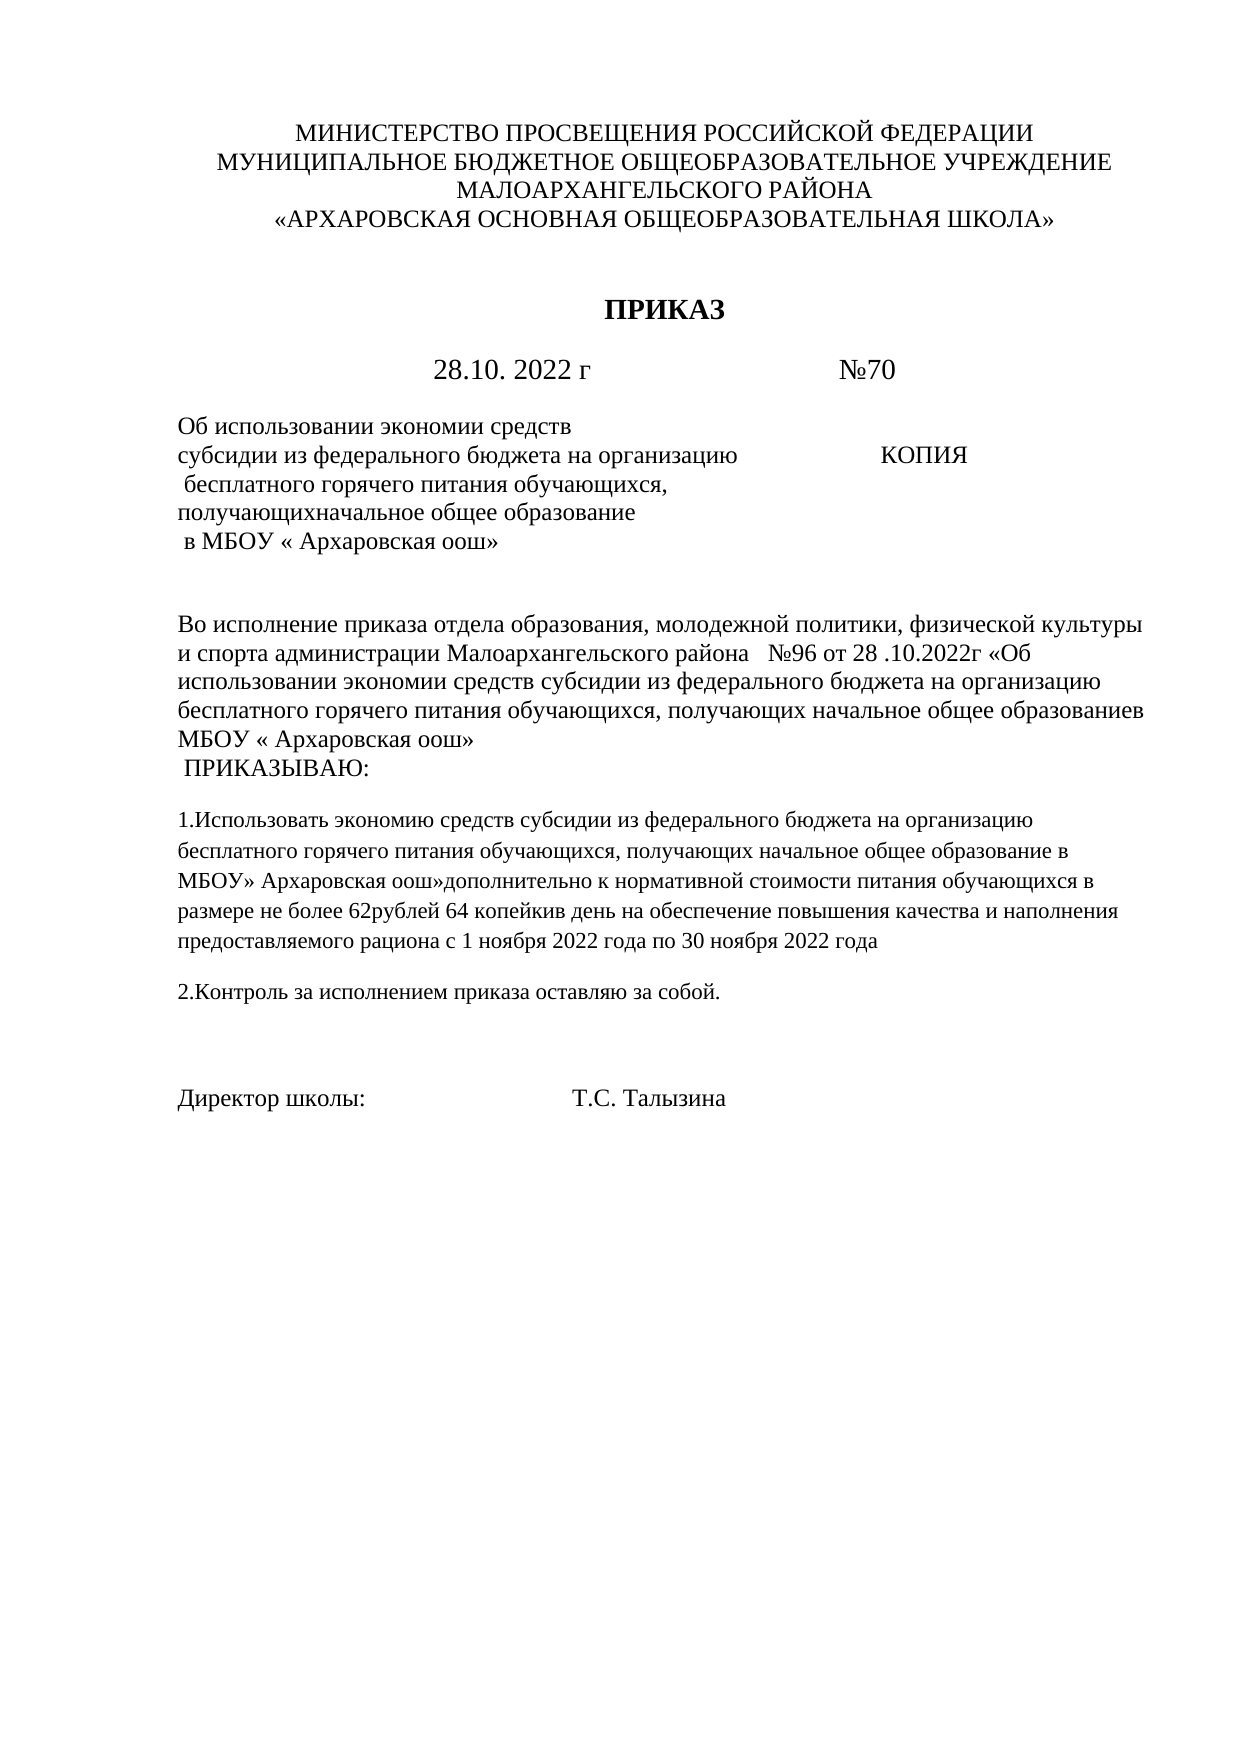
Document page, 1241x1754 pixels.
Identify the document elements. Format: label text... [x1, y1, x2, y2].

text «АРХАРОВСКАЯ ОСНОВНАЯ ОБЩЕОБРАЗОВАТЕЛЬНАЯ ШКОЛА» [177, 204, 1152, 233]
text 28.10. 2022 г №70 [177, 352, 1152, 385]
text Об использовании экономии средств [177, 411, 1152, 440]
text субсидии из федерального бюджета на организацию КОПИЯ [177, 440, 1152, 469]
text МАЛОАРХАНГЕЛЬСКОГО РАЙОНА [177, 176, 1152, 204]
text ПРИКАЗЫВАЮ: [177, 753, 1152, 781]
text 1.Использовать экономию средств субсидии из федерального бюджета на организацию бесплатного горячего питания обучающихся, получающих начальное общее образование в МБОУ» Архаровская оош»дополнительно к нормативной стоимости питания обучающихся в размере не более 62рублей 64 копейкив день на обеспечение повышения качества и наполнения предоставляемого рациона с 1 ноября 2022 года по 30 ноября 2022 года [177, 806, 1152, 954]
text 2.Контроль за исполнением приказа оставляю за собой. [177, 978, 1152, 1005]
text Директор школы: Т.С. Талызина [177, 1083, 1152, 1112]
text в МБОУ « Архаровская оош» [177, 526, 1152, 555]
text ПРИКАЗ [177, 292, 1152, 326]
text получающихначальное общее образование [177, 497, 1152, 526]
text Во исполнение приказа отдела образования, молодежной политики, физической культуры и спорта администрации Малоархангельского района №96 от 28 .10.2022г «Об использовании экономии средств субсидии из федерального бюджета на организацию бесплатного горячего питания обучающихся, получающих начальное общее образованиев МБОУ « Архаровская оош» [177, 609, 1152, 753]
text МУНИЦИПАЛЬНОЕ БЮДЖЕТНОЕ ОБЩЕОБРАЗОВАТЕЛЬНОЕ УЧРЕЖДЕНИЕ [177, 147, 1152, 176]
text МИНИСТЕРСТВО ПРОСВЕЩЕНИЯ РОССИЙСКОЙ ФЕДЕРАЦИИ [177, 118, 1152, 147]
text бесплатного горячего питания обучающихся, [177, 469, 1152, 497]
